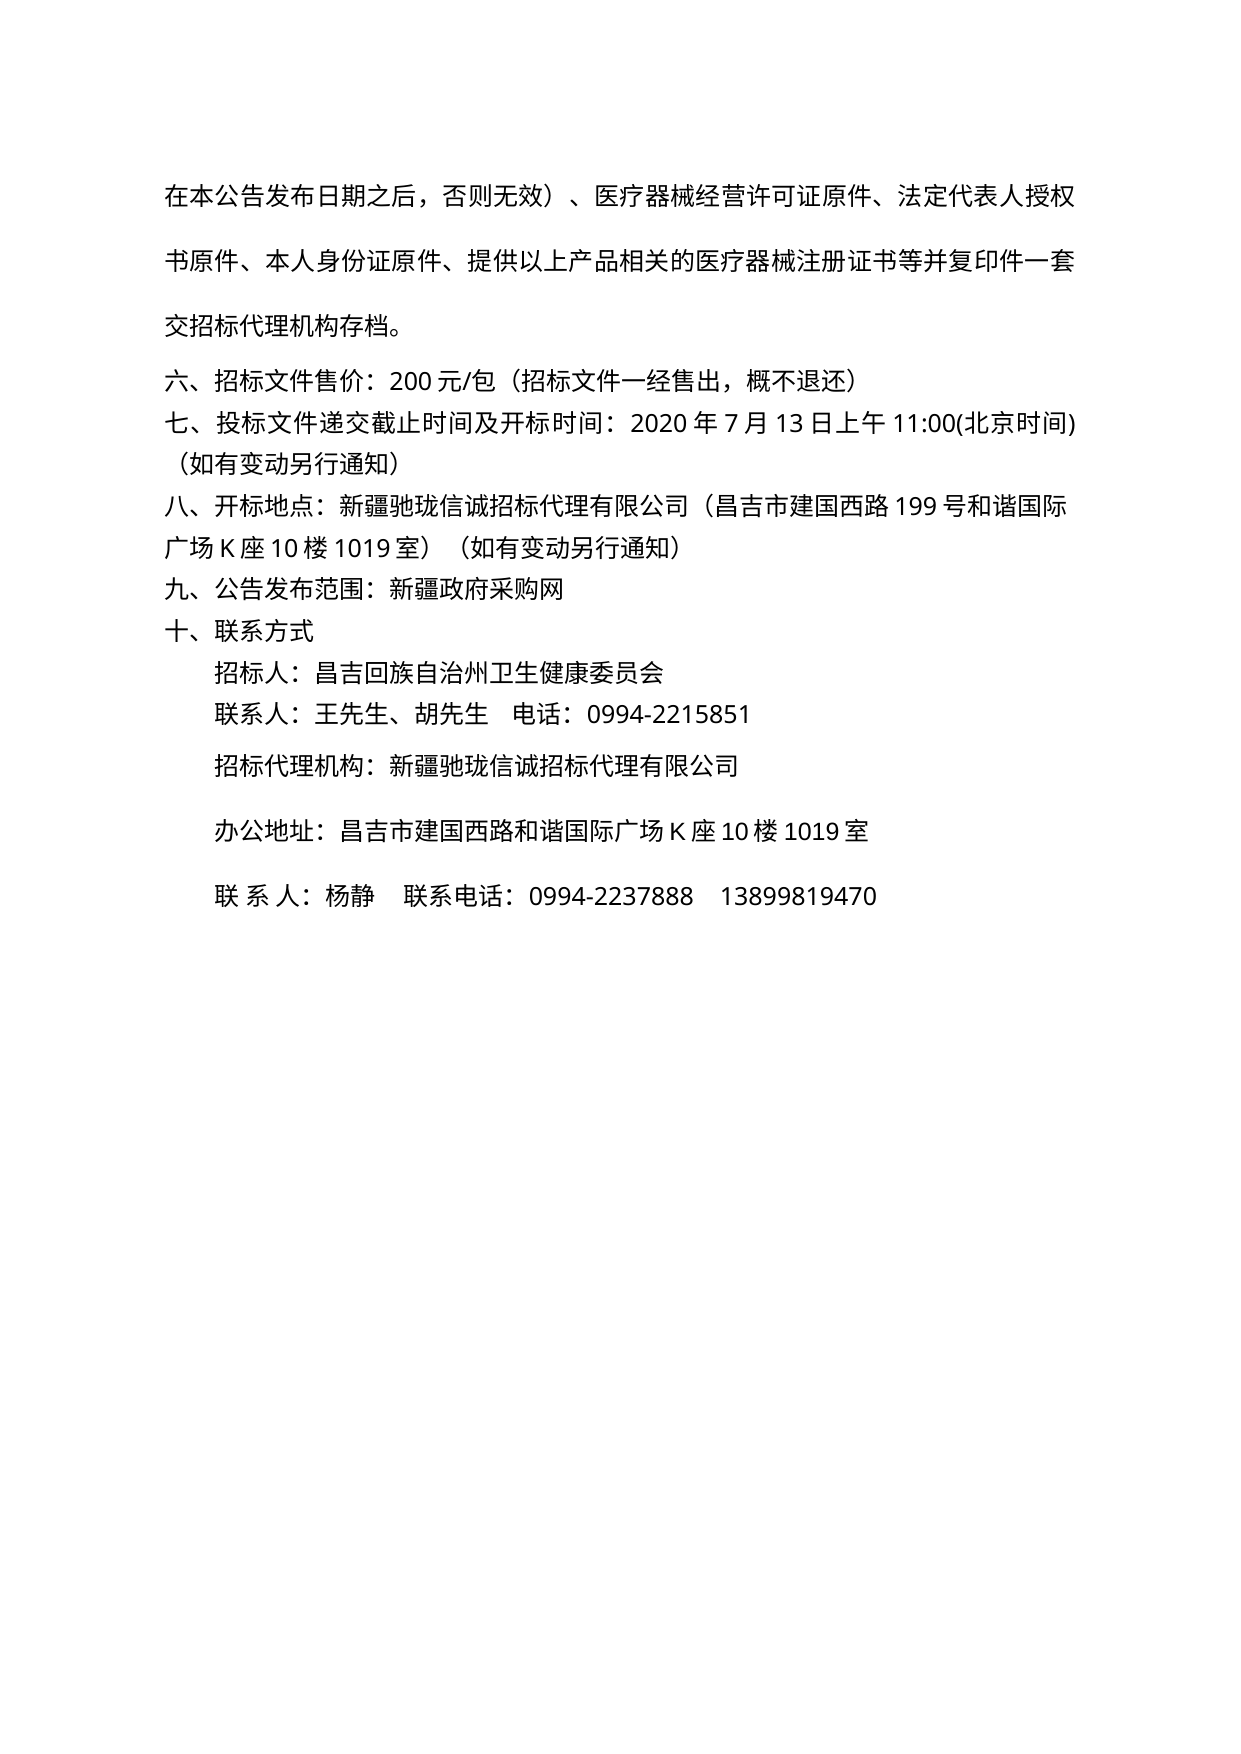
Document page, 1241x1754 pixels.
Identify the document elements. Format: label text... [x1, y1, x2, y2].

text 招标人：昌吉回族自治州卫生健康委员会 [164, 649, 1076, 690]
text 招标代理机构：新疆驰珑信诚招标代理有限公司 [164, 732, 1076, 797]
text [164, 162, 1076, 357]
text 七、投标文件递交截止时间及开标时间：2020年7月13日上午11:00(北京时间)（如有变动另行通知） [164, 399, 1076, 482]
text 十、联系方式 [164, 607, 1076, 649]
text 联 系 人：杨静 联系电话：0994-2237888 13899819470 [164, 862, 1076, 927]
text 办公地址：昌吉市建国西路和谐国际广场K座10楼1019室 [164, 797, 1076, 862]
text 八、开标地点：新疆驰珑信诚招标代理有限公司（昌吉市建国西路199号和谐国际广场K座10楼1019室）（如有变动另行通知） [164, 482, 1076, 565]
text 六、招标文件售价：200元/包（招标文件一经售出，概不退还） [164, 357, 1076, 399]
text 联系人：王先生、胡先生 电话：0994-2215851 [164, 690, 1076, 732]
text 九、公告发布范围：新疆政府采购网 [164, 565, 1076, 607]
